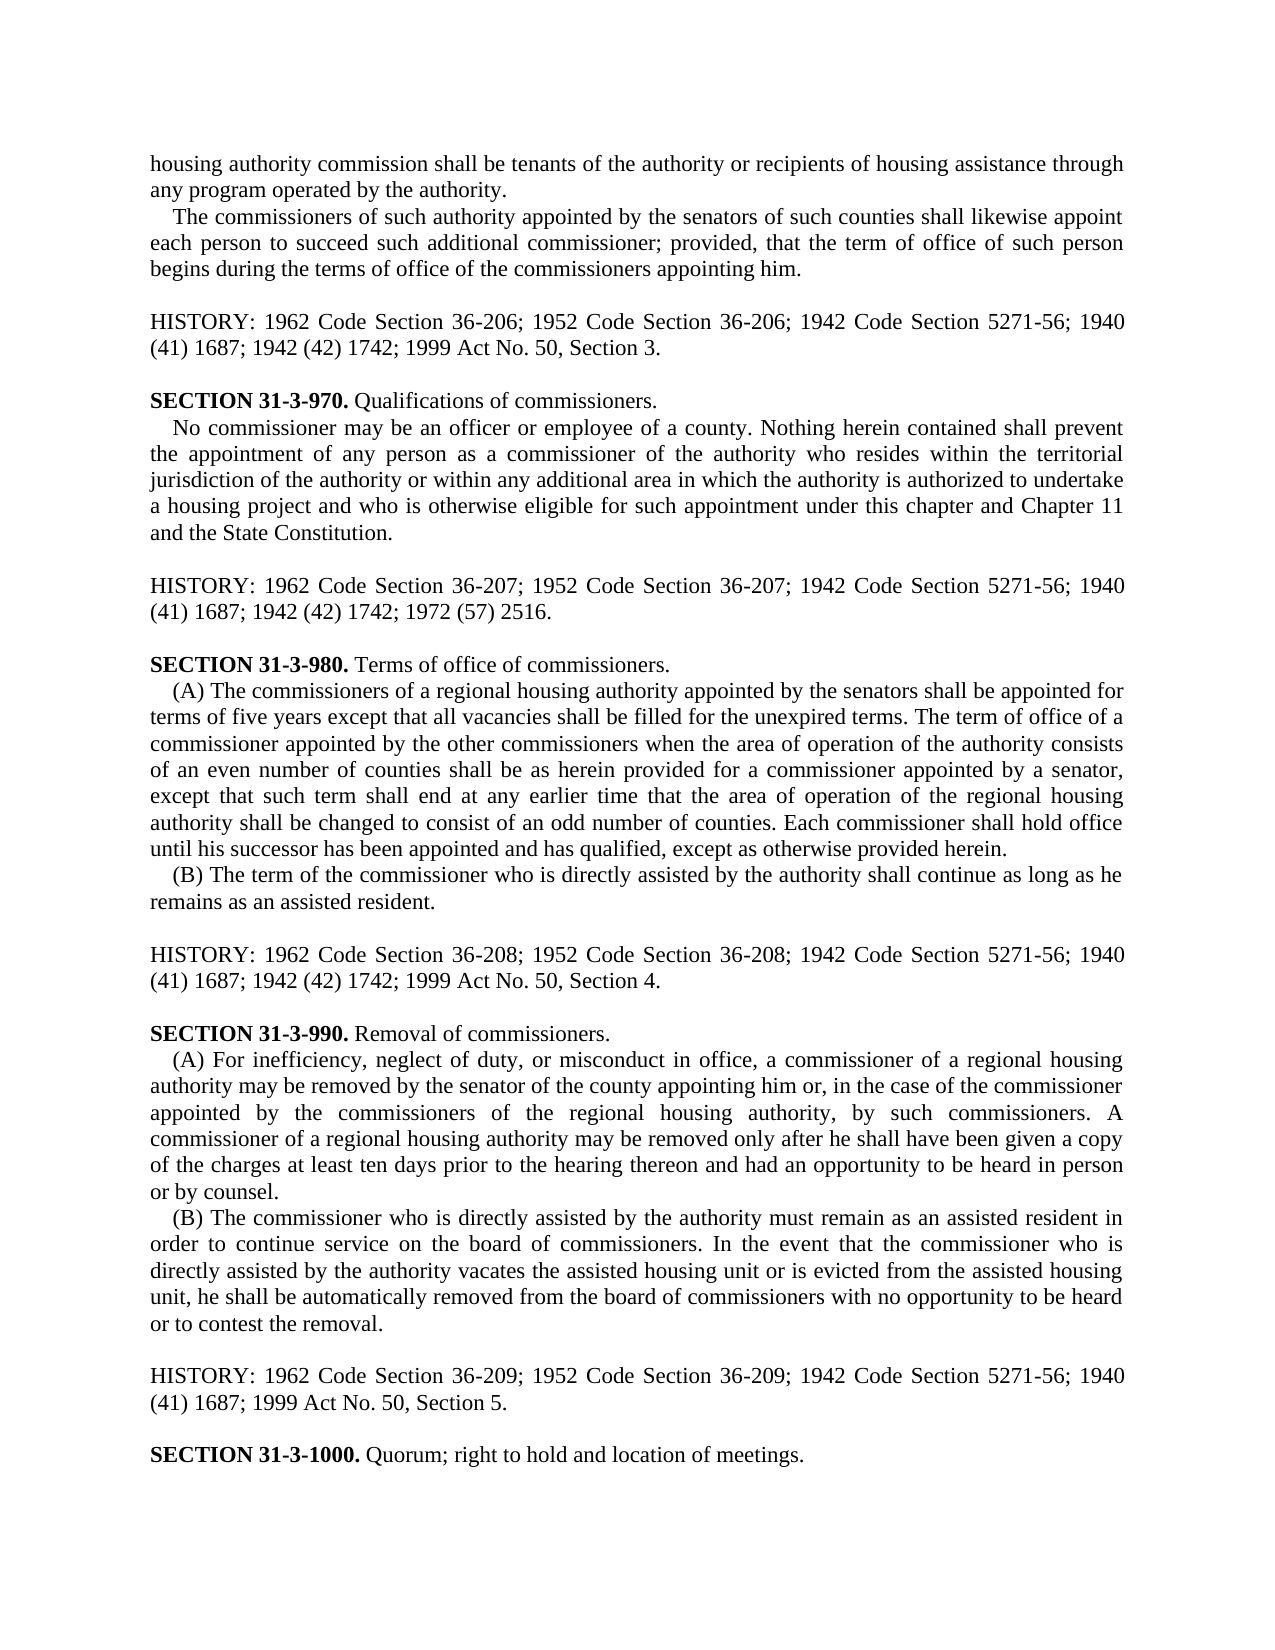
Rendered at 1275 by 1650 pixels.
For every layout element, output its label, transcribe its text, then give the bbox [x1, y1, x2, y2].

text The commissioners of such authority appointed by the senators of such counties shall likewise appoint each person to succeed such additional commissioner; provided, that the term of office of such person begins during the terms of office of the commissioners appointing him. [150, 203, 1125, 282]
text SECTION 31-3-1000. Quorum; right to hold and location of meetings. [150, 1441, 1125, 1468]
text HISTORY: 1962 Code Section 36-208; 1952 Code Section 36-208; 1942 Code Section 5271-56; 1940 (41) 1687; 1942 (42) 1742; 1999 Act No. 50, Section 4. [150, 941, 1125, 993]
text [150, 150, 1125, 203]
text (A) The commissioners of a regional housing authority appointed by the senators shall be appointed for terms of five years except that all vacancies shall be filled for the unexpired terms. The term of office of a commissioner appointed by the other commissioners when the area of operation of the authority consists of an even number of counties shall be as herein provided for a commissioner appointed by a senator, except that such term shall end at any earlier time that the area of operation of the regional housing authority shall be changed to consist of an odd number of counties. Each commissioner shall hold office until his successor has been appointed and has qualified, except as otherwise provided herein. [150, 677, 1125, 862]
text (B) The term of the commissioner who is directly assisted by the authority shall continue as long as he remains as an assisted resident. [150, 862, 1125, 914]
text No commissioner may be an officer or employee of a county. Nothing herein contained shall prevent the appointment of any person as a commissioner of the authority who resides within the territorial jurisdiction of the authority or within any additional area in which the authority is authorized to undertake a housing project and who is otherwise eligible for such appointment under this chapter and Chapter 11 and the State Constitution. [150, 413, 1125, 545]
text (B) The commissioner who is directly assisted by the authority must remain as an assisted resident in order to continue service on the board of commissioners. In the event that the commissioner who is directly assisted by the authority vacates the assisted housing unit or is evicted from the assisted housing unit, he shall be automatically removed from the board of commissioners with no opportunity to be heard or to contest the removal. [150, 1204, 1125, 1336]
text SECTION 31-3-990. Removal of commissioners. [150, 1020, 1125, 1046]
text (A) For inefficiency, neglect of duty, or misconduct in office, a commissioner of a regional housing authority may be removed by the senator of the county appointing him or, in the case of the commissioner appointed by the commissioners of the regional housing authority, by such commissioners. A commissioner of a regional housing authority may be removed only after he shall have been given a copy of the charges at least ten days prior to the hearing thereon and had an opportunity to be heard in person or by counsel. [150, 1046, 1125, 1204]
text HISTORY: 1962 Code Section 36-206; 1952 Code Section 36-206; 1942 Code Section 5271-56; 1940 (41) 1687; 1942 (42) 1742; 1999 Act No. 50, Section 3. [150, 308, 1125, 361]
text SECTION 31-3-970. Qualifications of commissioners. [150, 387, 1125, 413]
text HISTORY: 1962 Code Section 36-207; 1952 Code Section 36-207; 1942 Code Section 5271-56; 1940 (41) 1687; 1942 (42) 1742; 1972 (57) 2516. [150, 572, 1125, 624]
text HISTORY: 1962 Code Section 36-209; 1952 Code Section 36-209; 1942 Code Section 5271-56; 1940 (41) 1687; 1999 Act No. 50, Section 5. [150, 1362, 1125, 1415]
text SECTION 31-3-980. Terms of office of commissioners. [150, 651, 1125, 677]
